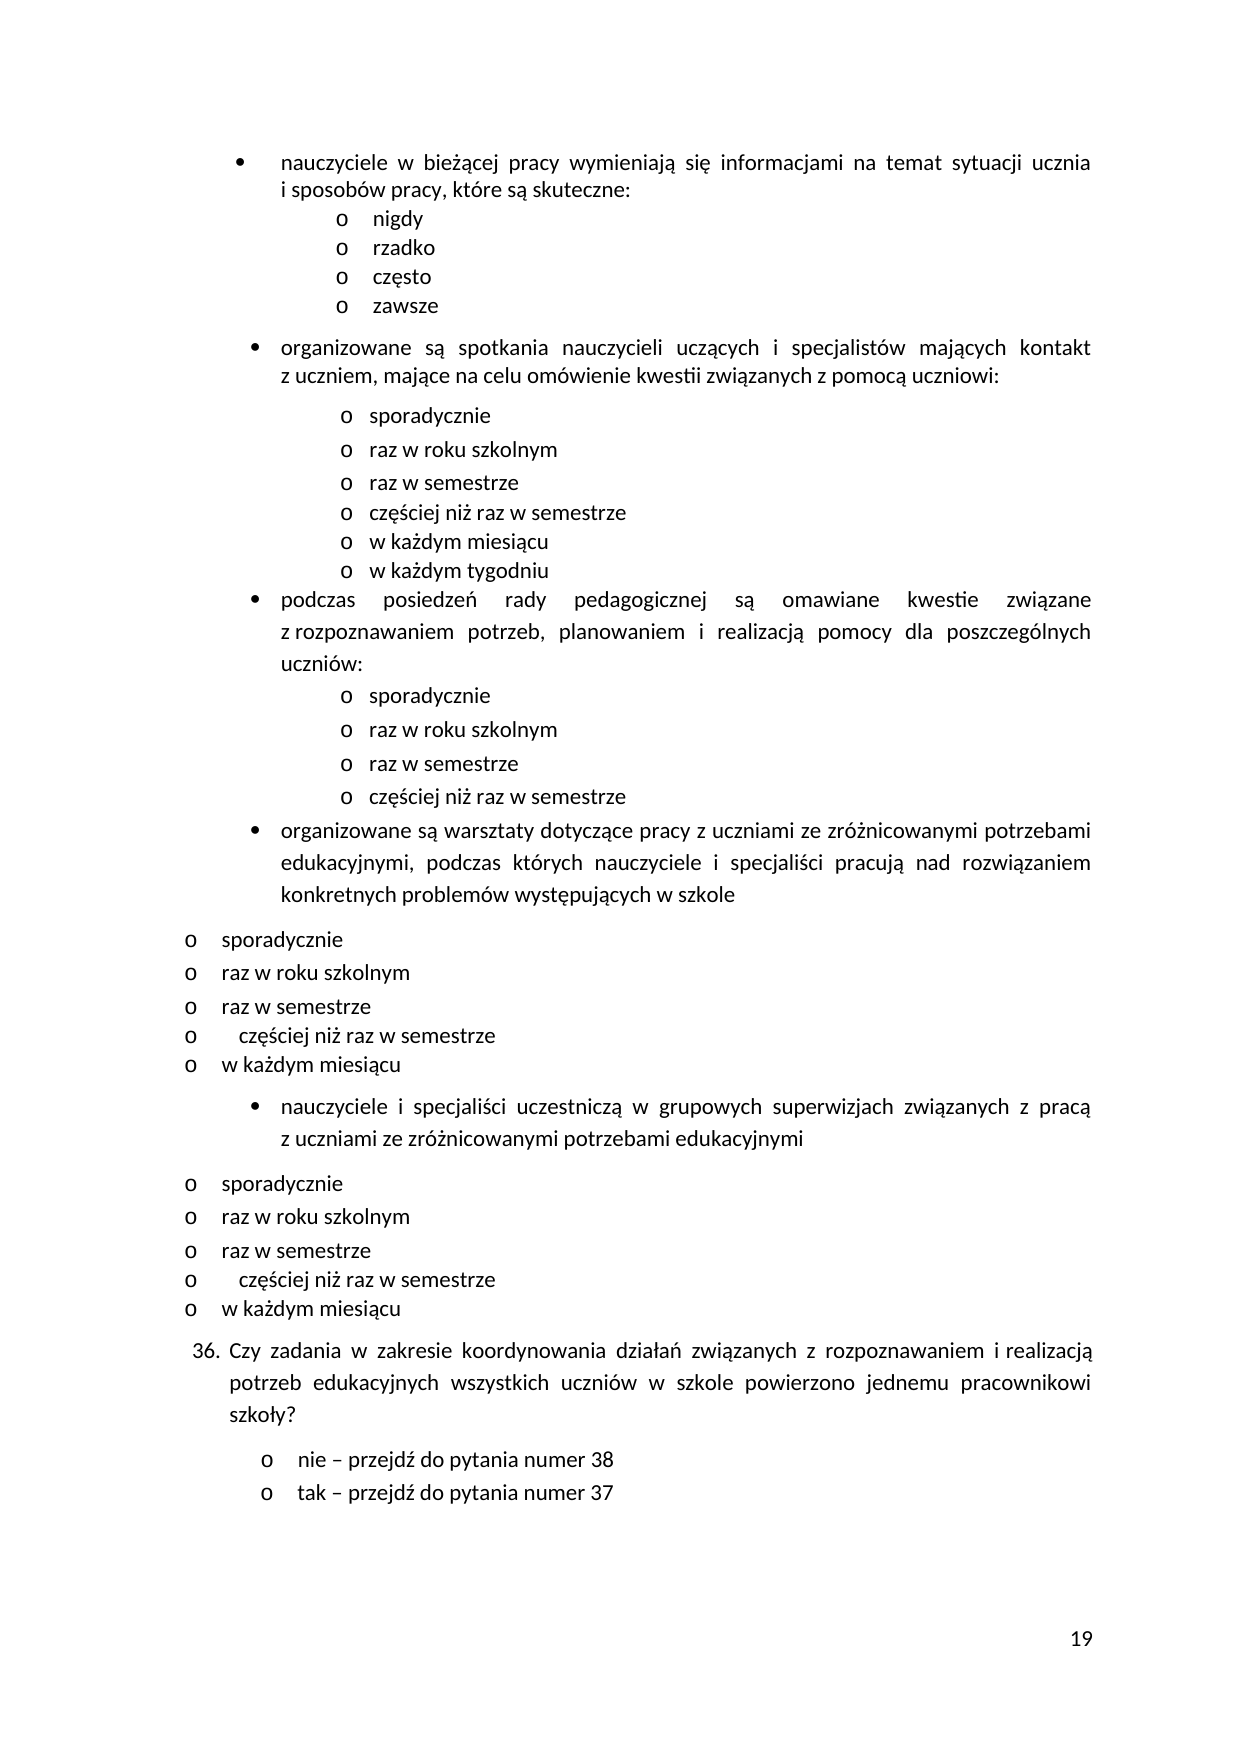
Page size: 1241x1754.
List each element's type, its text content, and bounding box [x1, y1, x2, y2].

list raz w roku szkolnym [339, 435, 1093, 464]
list sporadycznie [148, 925, 1093, 954]
list nauczyciele w bieżącej pracy wymieniają się informacjami na temat sytuacji ucznia i sposobów pracy, które są skuteczne: [236, 148, 1093, 204]
list raz w roku szkolnym [339, 715, 1093, 744]
list raz w roku szkolnym [148, 958, 1093, 988]
list zawsze [335, 291, 1093, 320]
list Czy zadania w zakresie koordynowania działań związanych z rozpoznawaniem i realizacją potrzeb edukacyjnych wszystkich uczniów w szkole powierzono jednemu pracownikowi szkoły? [192, 1336, 1093, 1428]
list nauczyciele i specjaliści uczestniczą w grupowych superwizjach związanych z pracą z uczniami ze zróżnicowanymi potrzebami edukacyjnymi [251, 1092, 1093, 1152]
list częściej niż raz w semestrze [339, 498, 1093, 527]
list w każdym miesiącu [339, 527, 1093, 556]
list w każdym miesiącu [148, 1294, 1093, 1323]
list częściej niż raz w semestrze [148, 1021, 1093, 1050]
list nigdy [335, 204, 1093, 233]
list w każdym tygodniu [339, 556, 1093, 585]
list często [335, 262, 1093, 291]
list raz w semestrze [148, 1236, 1093, 1265]
list sporadycznie [339, 401, 1093, 431]
list częściej niż raz w semestrze [148, 1265, 1093, 1294]
list organizowane są spotkania nauczycieli uczących i specjalistów mających kontakt z uczniem, mające na celu omówienie kwestii związanych z pomocą uczniowi: [251, 333, 1093, 389]
list raz w roku szkolnym [148, 1202, 1093, 1232]
list nie – przejdź do pytania numer 38 [260, 1445, 1093, 1474]
list tak – przejdź do pytania numer 37 [260, 1478, 1093, 1508]
list raz w semestrze [339, 749, 1093, 778]
list organizowane są warsztaty dotyczące pracy z uczniami ze zróżnicowanymi potrzebami edukacyjnymi, podczas których nauczyciele i specjaliści pracują nad rozwiązaniem konkretnych problemów występujących w szkole [251, 816, 1093, 908]
list podczas posiedzeń rady pedagogicznej są omawiane kwestie związane z rozpoznawaniem potrzeb, planowaniem i realizacją pomocy dla poszczególnych uczniów: [251, 585, 1093, 677]
list raz w semestrze [148, 992, 1093, 1021]
list w każdym miesiącu [148, 1050, 1093, 1079]
list sporadycznie [148, 1169, 1093, 1198]
list sporadycznie [339, 682, 1093, 711]
list rzadko [335, 233, 1093, 262]
list raz w semestrze [339, 468, 1093, 498]
list częściej niż raz w semestrze [339, 782, 1093, 811]
